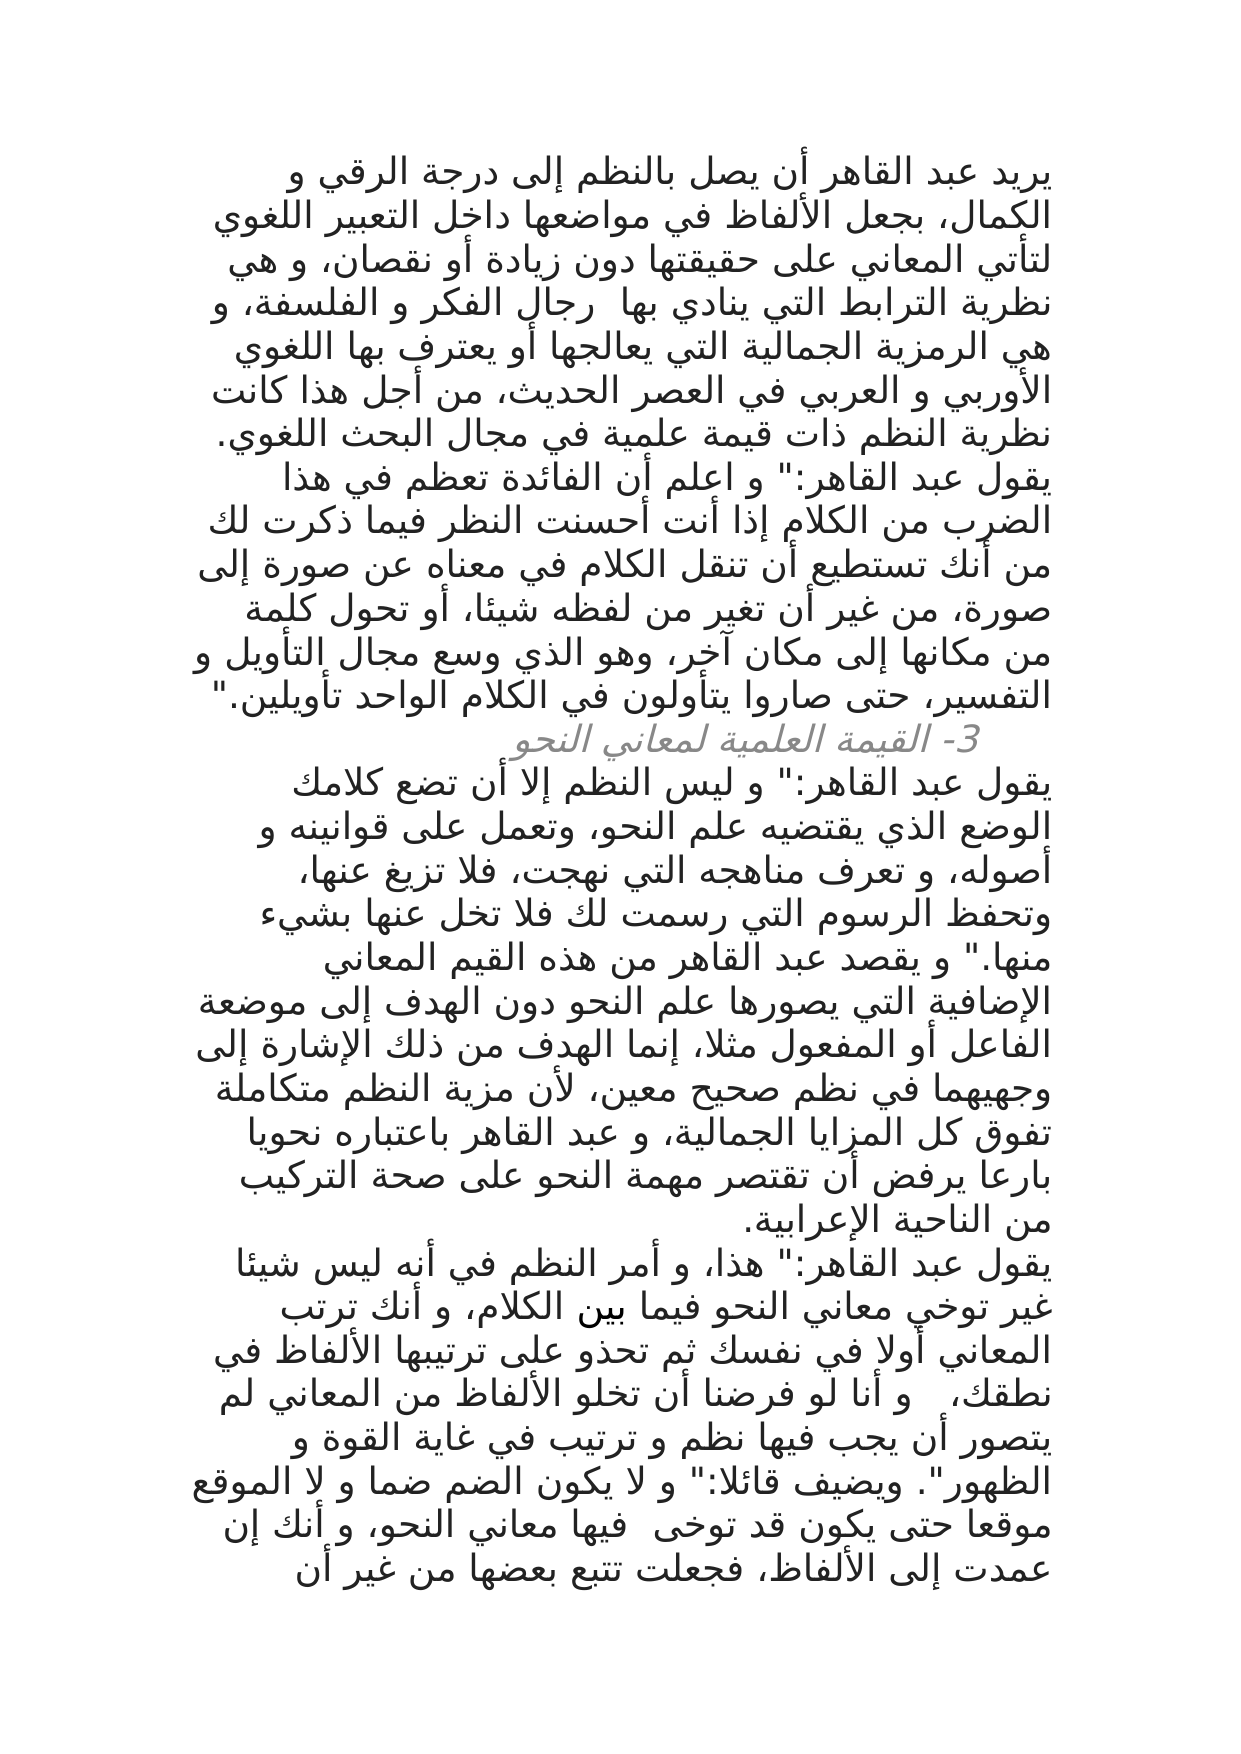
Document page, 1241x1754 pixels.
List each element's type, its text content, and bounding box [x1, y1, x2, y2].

text 3- القيمة العلمية لمعاني النحو [187, 717, 1053, 761]
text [187, 150, 1053, 717]
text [187, 761, 1053, 1590]
